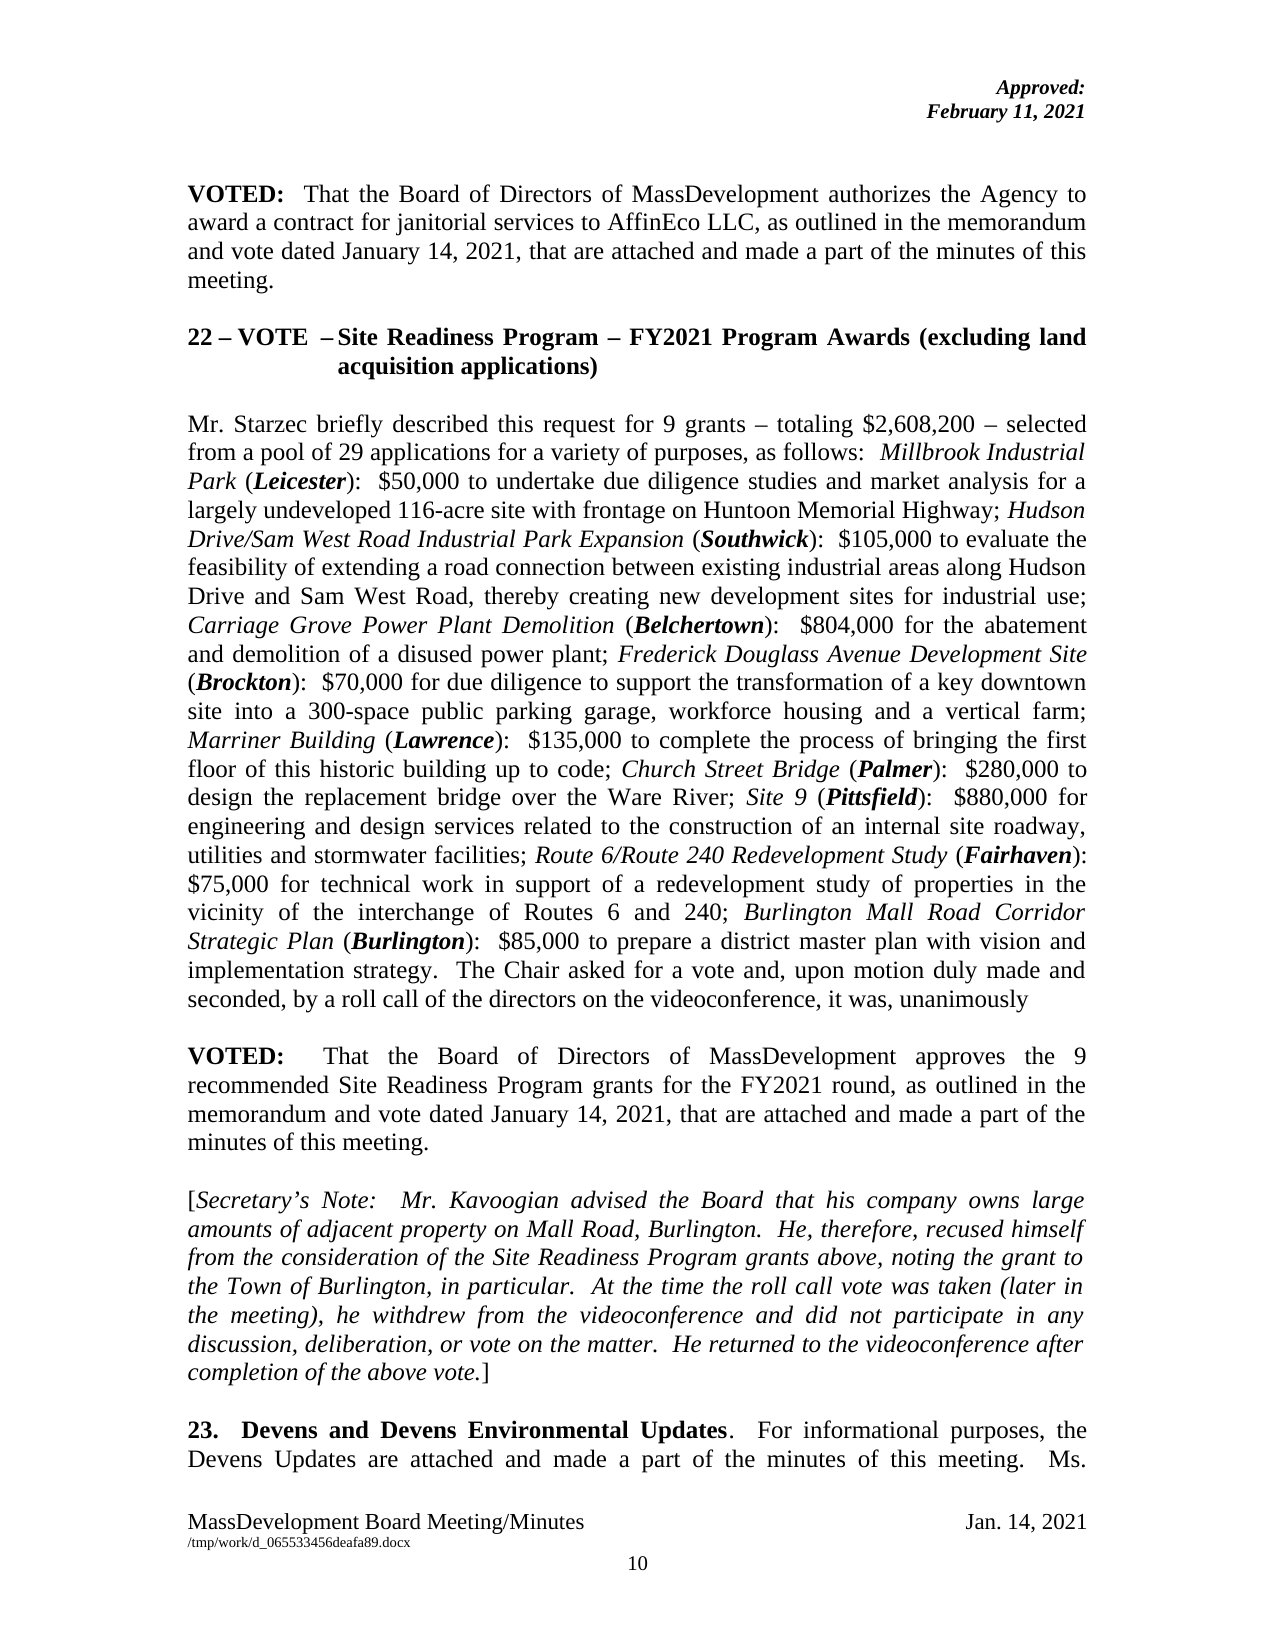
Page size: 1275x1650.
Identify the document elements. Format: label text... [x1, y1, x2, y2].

text VOTED: That the Board of Directors of MassDevelopment authorizes the Agency to award a contract for janitorial services to AffinEco LLC, as outlined in the memorandum and vote dated January 14, 2021, that are attached and made a part of the minutes of this meeting. [187, 179, 1087, 294]
text 22 – VOTE – Site Readiness Program – FY2021 Program Awards (excluding land acquisition applications) [187, 322, 1087, 380]
text VOTED: That the Board of Directors of MassDevelopment approves the 9 recommended Site Readiness Program grants for the FY2021 round, as outlined in the memorandum and vote dated January 14, 2021, that are attached and made a part of the minutes of this meeting. [187, 1041, 1087, 1156]
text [187, 1415, 1087, 1472]
text Mr. Starzec briefly described this request for 9 grants – totaling $2,608,200 – selected from a pool of 29 applications for a variety of purposes, as follows: Millbrook Industrial Park (Leicester): $50,000 to undertake due diligence studies and market analysis for a largely undeveloped 116-acre site with frontage on Huntoon Memorial Highway; Hudson Drive/Sam West Road Industrial Park Expansion (Southwick): $105,000 to evaluate the feasibility of extending a road connection between existing industrial areas along Hudson Drive and Sam West Road, thereby creating new development sites for industrial use; Carriage Grove Power Plant Demolition (Belchertown): $804,000 for the abatement and demolition of a disused power plant; Frederick Douglass Avenue Development Site (Brockton): $70,000 for due diligence to support the transformation of a key downtown site into a 300-space public parking garage, workforce housing and a vertical farm; Marriner Building (Lawrence): $135,000 to complete the process of bringing the first floor of this historic building up to code; Church Street Bridge (Palmer): $280,000 to design the replacement bridge over the Ware River; Site 9 (Pittsfield): $880,000 for engineering and design services related to the construction of an internal site roadway, utilities and stormwater facilities; Route 6/Route 240 Redevelopment Study (Fairhaven): $75,000 for technical work in support of a redevelopment study of properties in the vicinity of the interchange of Routes 6 and 240; Burlington Mall Road Corridor Strategic Plan (Burlington): $85,000 to prepare a district master plan with vision and implementation strategy. The Chair asked for a vote and, upon motion duly made and seconded, by a roll call of the directors on the videoconference, it was, unanimously [187, 409, 1087, 1012]
text [Secretary’s Note: Mr. Kavoogian advised the Board that his company owns large amounts of adjacent property on Mall Road, Burlington. He, therefore, recused himself from the consideration of the Site Readiness Program grants above, noting the grant to the Town of Burlington, in particular. At the time the roll call vote was taken (later in the meeting), he withdrew from the videoconference and did not participate in any discussion, deliberation, or vote on the matter. He returned to the videoconference after completion of the above vote.] [187, 1185, 1087, 1386]
